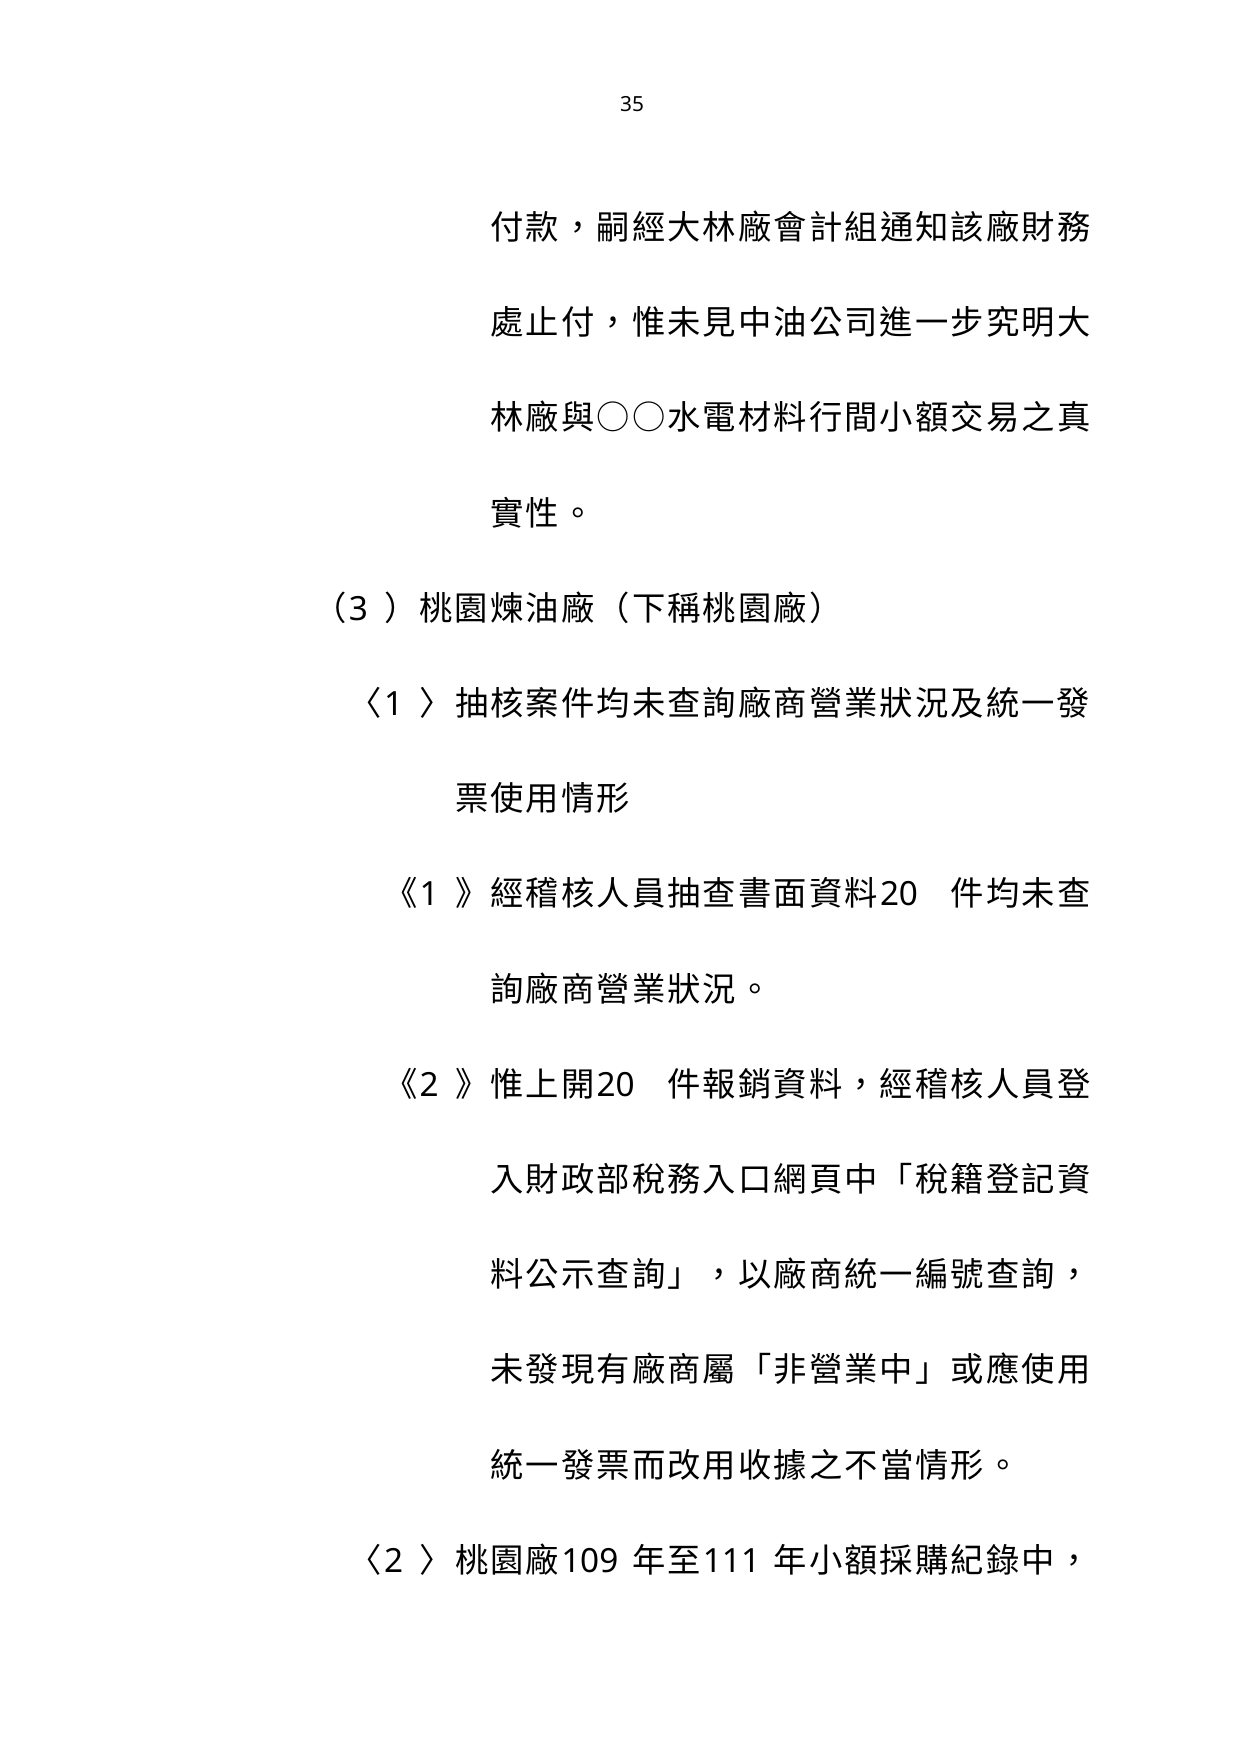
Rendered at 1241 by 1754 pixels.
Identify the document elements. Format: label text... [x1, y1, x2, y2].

subtitle 抽核案件均未查詢廠商營業狀況及統一發票使用情形 [331, 653, 1092, 844]
subtitle 惟上開20件報銷資料，經稽核人員登入財政部稅務入口網頁中「稅籍登記資料公示查詢」，以廠商統一編號查詢，未發現有廠商屬「非營業中」或應使用統一發票而改用收據之不當情形。 [366, 1034, 1092, 1510]
subtitle 桃園煉油廠（下稱桃園廠） [296, 558, 1092, 653]
subtitle 經稽核人員抽查書面資料20件均未查詢廠商營業狀況。 [366, 844, 1092, 1034]
